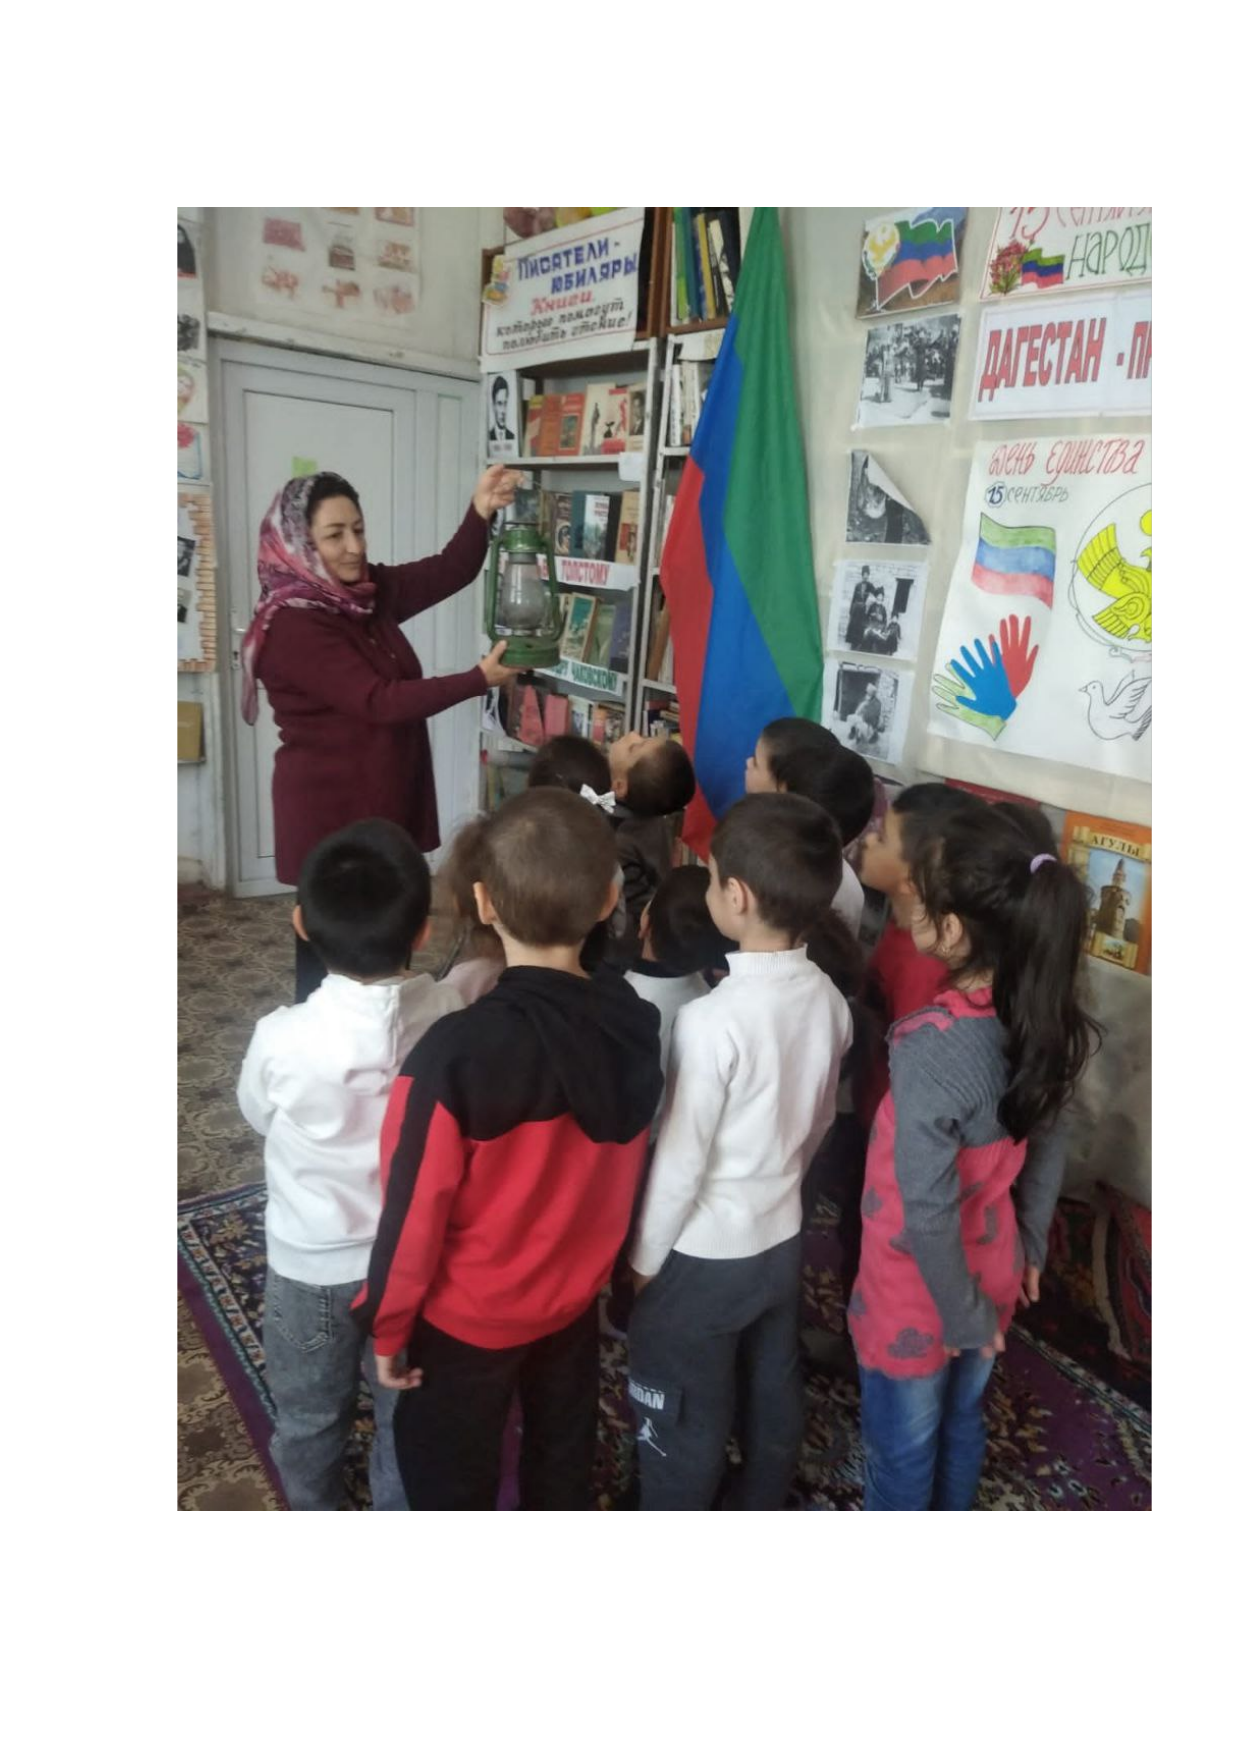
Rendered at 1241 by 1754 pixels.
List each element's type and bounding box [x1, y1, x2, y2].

picture [177, 207, 1152, 1511]
